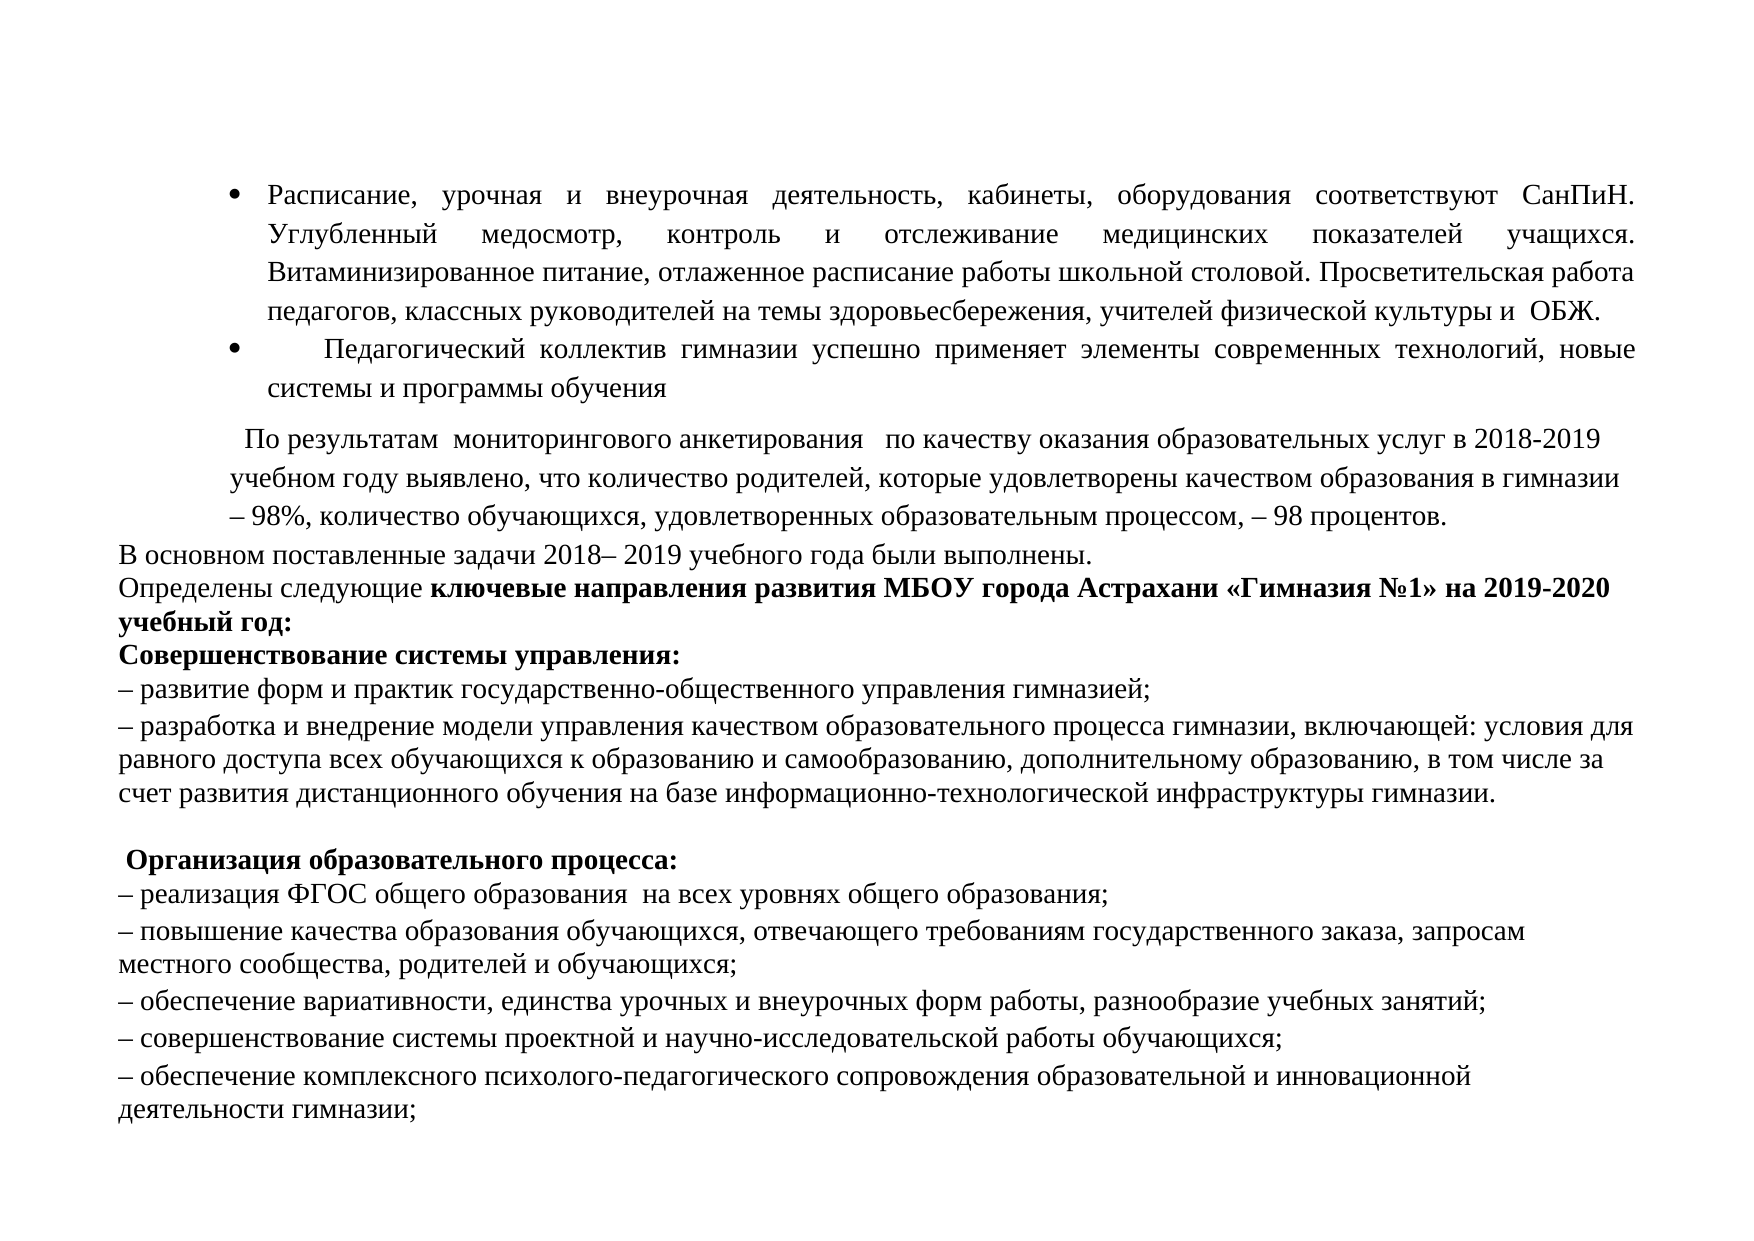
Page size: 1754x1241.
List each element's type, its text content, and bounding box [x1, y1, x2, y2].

text – обеспечение вариативности, единства урочных и внеурочных форм работы, разнообразие учебных занятий; [118, 983, 1636, 1017]
text – обеспечение комплексного психолого-педагогического сопровождения образовательной и инновационной деятельности гимназии; [118, 1058, 1636, 1125]
text – повышение качества образования обучающихся, отвечающего требованиям государственного заказа, запросам местного сообщества, родителей и обучающихся; [118, 913, 1636, 980]
text Совершенствование системы управления: [118, 637, 1636, 671]
text В основном поставленные задачи 2018– 2019 учебного года были выполнены. [118, 537, 1636, 570]
list Педагогический коллектив гимназии успешно применяет элементы современных технологий, новые системы и программы обучения [229, 331, 1636, 404]
text – реализация ФГОС общего образования на всех уровнях общего образования; [118, 876, 1636, 909]
list Расписание, урочная и внеурочная деятельность, кабинеты, оборудования соответствуют СанПиН. Углубленный медосмотр, контроль и отслеживание медицинских показателей учащихся. Витаминизированное питание, отлаженное расписание работы школьной столовой. Просветительская работа педагогов, классных руководителей на темы здоровьесбережения, учителей физической культуры и ОБЖ. [229, 177, 1636, 326]
text – совершенствование системы проектной и научно-исследовательской работы обучающихся; [118, 1021, 1636, 1054]
text – развитие форм и практик государственно-общественного управления гимназией; [118, 671, 1636, 704]
text – разработка и внедрение модели управления качеством образовательного процесса гимназии, включающей: условия для равного доступа всех обучающихся к образованию и самообразованию, дополнительному образованию, в том числе за счет развития дистанционного обучения на базе информационно-технологической инфраструктуры гимназии. [118, 708, 1636, 809]
text Определены следующие ключевые направления развития МБОУ города Астрахани «Гимназия №1» на 2019-2020 учебный год: [118, 570, 1636, 637]
text По результатам мониторингового анкетирования по качеству оказания образовательных услуг в 2018-2019 учебном году выявлено, что количество родителей, которые удовлетворены качеством образования в гимназии – 98%, количество обучающихся, удовлетворенных образовательным процессом, – 98 процентов. [229, 421, 1636, 532]
text Организация образовательного процесса: [118, 842, 1636, 876]
